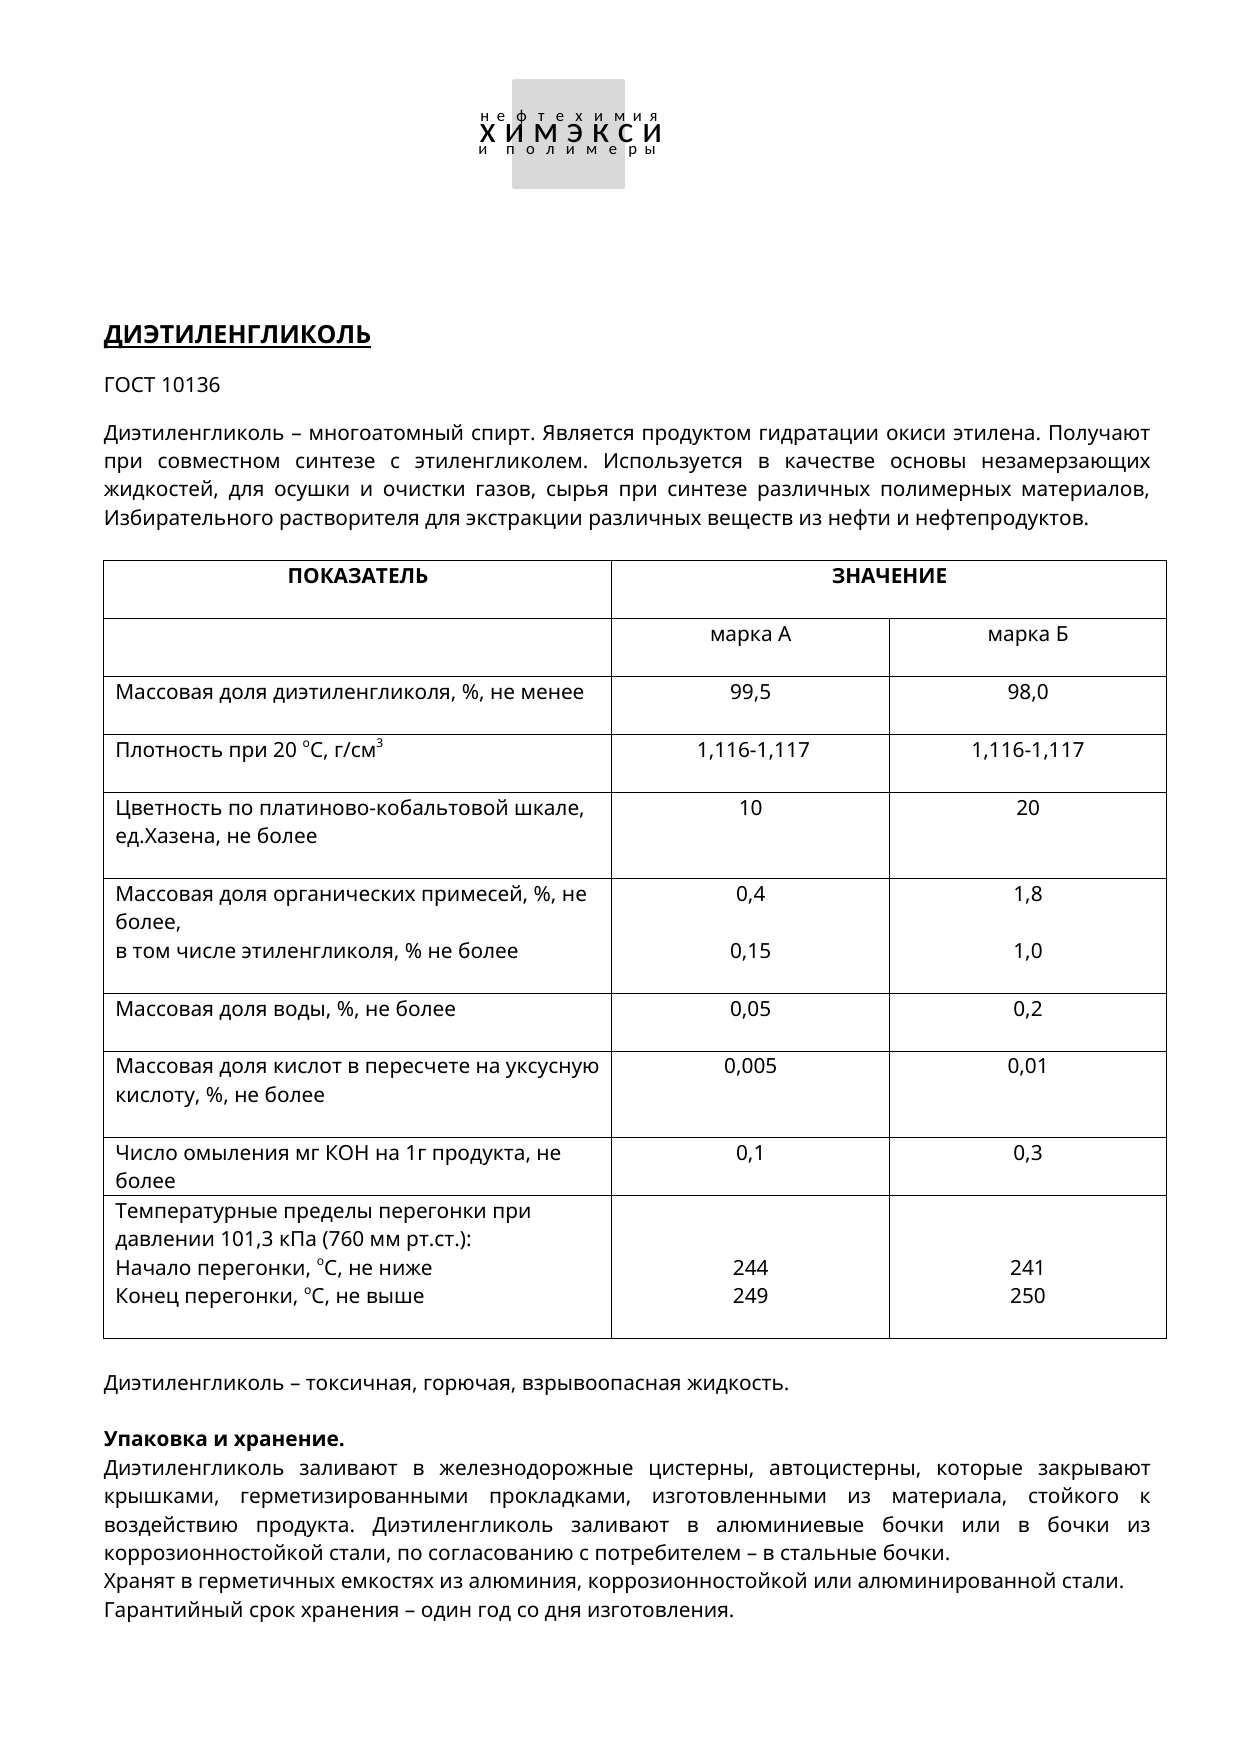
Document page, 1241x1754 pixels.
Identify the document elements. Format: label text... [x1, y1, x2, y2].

text х и м э к с и [74, 124, 1152, 147]
table_cell 98,0 [890, 677, 1166, 734]
table_cell 1,116-1,117 [890, 735, 1166, 792]
text Диэтиленгликоль – многоатомный спирт. Является продуктом гидратации окиси этилена. Получают при совместном синтезе с этиленгликолем. Используется в качестве основы незамерзающих жидкостей, для осушки и очистки газов, сырья при синтезе различных полимерных материалов, Избирательного растворителя для экстракции различных веществ из нефти и нефтепродуктов. [103, 418, 1152, 531]
table_cell 241 250 [890, 1196, 1166, 1338]
table_cell 0,4 0,15 [612, 879, 889, 993]
table_cell 10 [612, 793, 889, 878]
table_cell 20 [890, 793, 1166, 878]
text Хранят в герметичных емкостях из алюминия, коррозионностойкой или алюминированной стали. [103, 1567, 1152, 1595]
text Диэтиленгликоль заливают в железнодорожные цистерны, автоцистерны, которые закрывают крышками, герметизированными прокладками, изготовленными из материала, стойкого к воздействию продукта. Диэтиленгликоль заливают в алюминиевые бочки или в бочки из коррозионностойкой стали, по согласованию с потребителем – в стальные бочки. [103, 1453, 1152, 1567]
table_cell Температурные пределы перегонки при давлении 101,3 кПа (760 мм рт.ст.): Начало перегонки, оС, не ниже Конец перегонки, оС, не выше [104, 1196, 611, 1338]
table_cell Массовая доля диэтиленгликоля, %, не менее [104, 677, 611, 734]
table_cell 0,01 [890, 1052, 1166, 1137]
table_cell марка Б [890, 619, 1166, 676]
text ГОСТ 10136 [103, 370, 1152, 399]
table_cell 99,5 [612, 677, 889, 734]
table_cell Массовая доля кислот в пересчете на уксусную кислоту, %, не более [104, 1052, 611, 1137]
table_cell марка А [612, 619, 889, 676]
text Диэтиленгликоль – токсичная, горючая, взрывоопасная жидкость. [103, 1368, 1152, 1396]
text Гарантийный срок хранения – один год со дня изготовления. [103, 1595, 1152, 1623]
table_header ЗНАЧЕНИЕ [612, 561, 1166, 618]
table_cell 1,116-1,117 [612, 735, 889, 792]
table_cell Цветность по платиново-кобальтовой шкале, ед.Хазена, не более [104, 793, 611, 878]
table_cell 1,8 1,0 [890, 879, 1166, 993]
table_cell 244 249 [612, 1196, 889, 1338]
table_cell Плотность при 20 оС, г/см3 [104, 735, 611, 792]
text ДИЭТИЛЕНГЛИКОЛЬ [103, 317, 1152, 351]
table_cell 0,3 [890, 1138, 1166, 1195]
table_cell [104, 619, 611, 676]
table_cell 0,1 [612, 1138, 889, 1195]
table_cell Массовая доля воды, %, не более [104, 994, 611, 1051]
text Упаковка и хранение. [103, 1424, 1152, 1453]
table_cell 0,2 [890, 994, 1166, 1051]
table_cell Число омыления мг КОН на 1г продукта, не более [104, 1138, 611, 1195]
table_cell 0,05 [612, 994, 889, 1051]
table_cell Массовая доля органических примесей, %, не более, в том числе этиленгликоля, % не более [104, 879, 611, 993]
table_cell 0,005 [612, 1052, 889, 1137]
table_header ПОКАЗАТЕЛЬ [104, 561, 611, 618]
